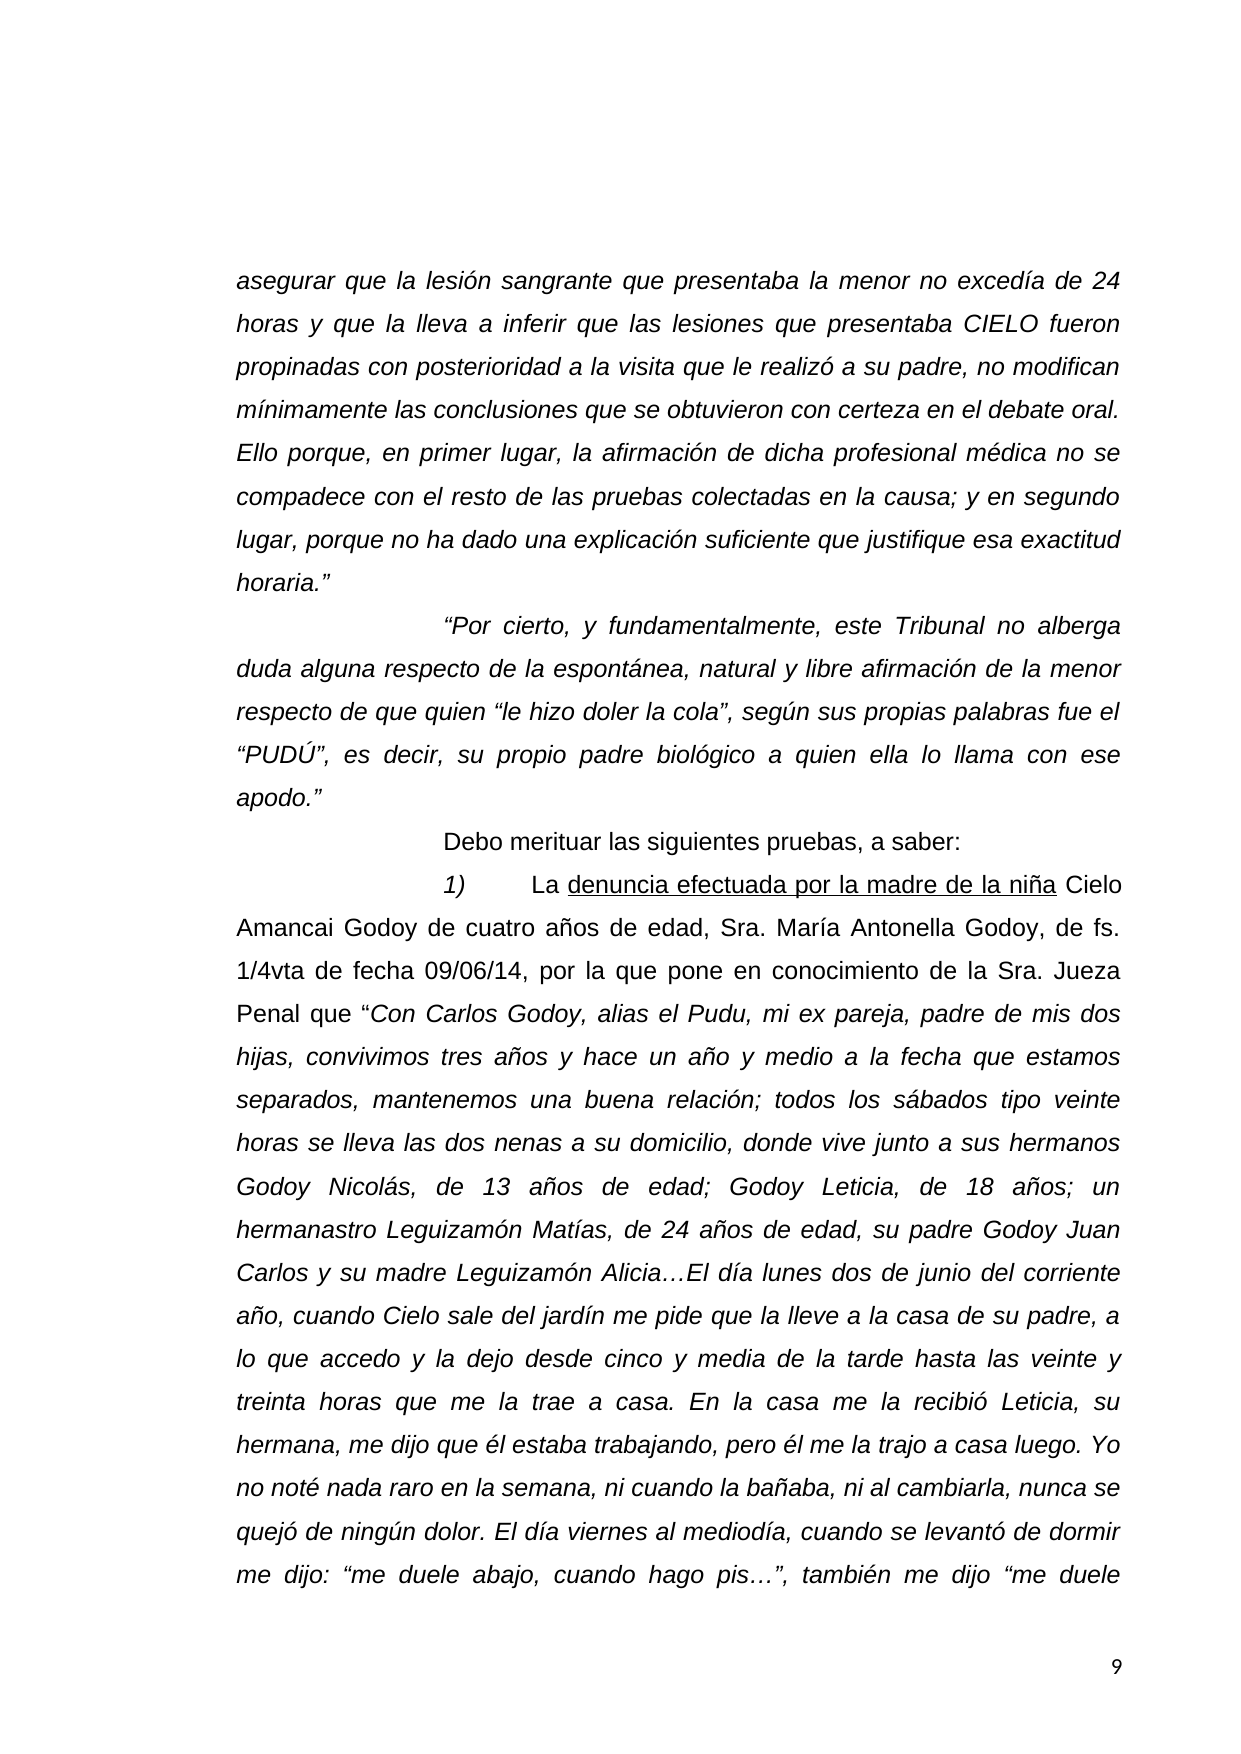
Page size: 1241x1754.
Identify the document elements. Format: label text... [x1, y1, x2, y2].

text “Por cierto, y fundamentalmente, este Tribunal no alberga duda alguna respecto de la espontánea, natural y libre afirmación de la menor respecto de que quien “le hizo doler la cola”, según sus propias palabras fue el “PUDÚ”, es decir, su propio padre biológico a quien ella lo llama con ese apodo.” [236, 611, 1122, 812]
text Debo merituar las siguientes pruebas, a saber: [236, 826, 1122, 855]
